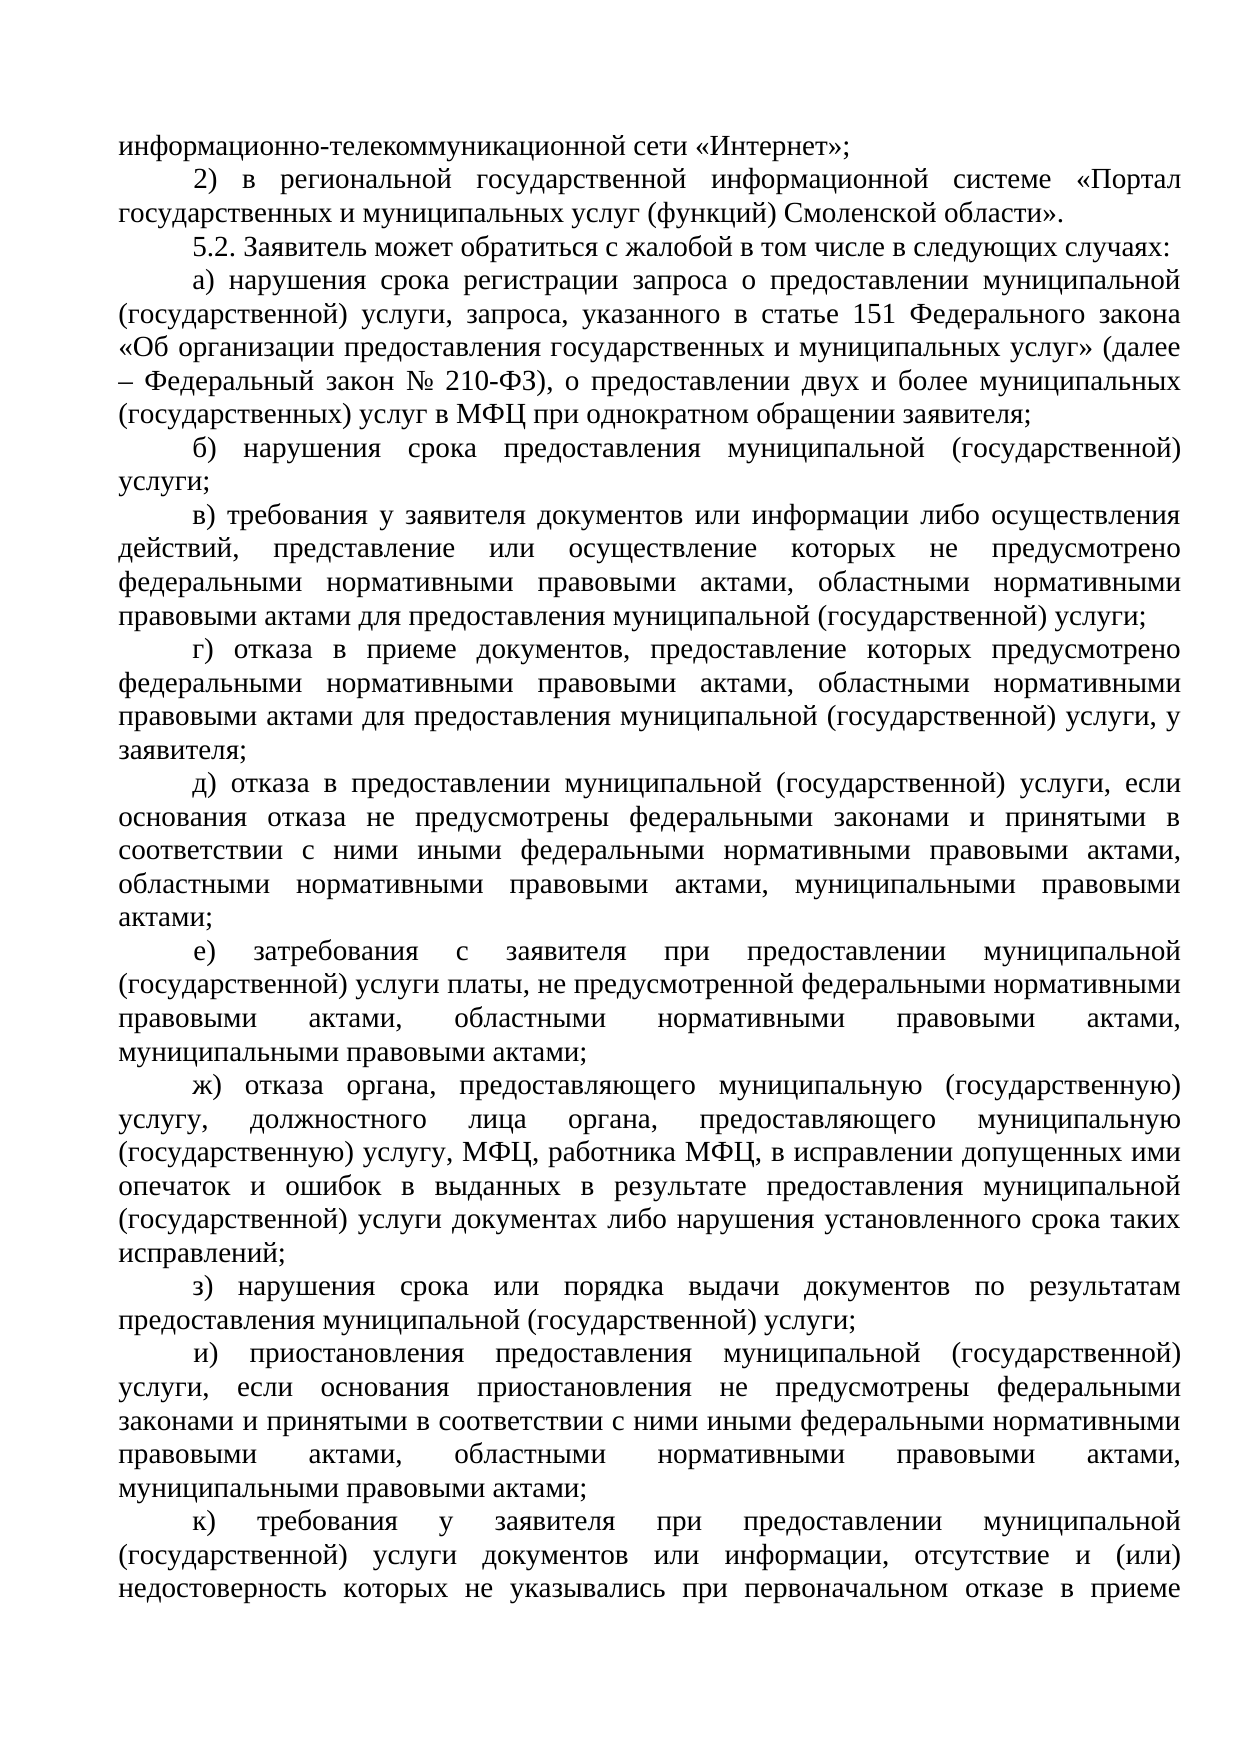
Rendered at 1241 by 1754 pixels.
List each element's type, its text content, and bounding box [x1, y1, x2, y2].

text з) нарушения срока или порядка выдачи документов по результатам предоставления муниципальной (государственной) услуги; [118, 1268, 1182, 1336]
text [118, 1503, 1182, 1604]
text г) отказа в приеме документов, предоставление которых предусмотрено федеральными нормативными правовыми актами, областными нормативными правовыми актами для предоставления муниципальной (государственной) услуги, у заявителя; [118, 631, 1182, 765]
text а) нарушения срока регистрации запроса о предоставлении муниципальной (государственной) услуги, запроса, указанного в статье 151 Федерального закона «Об организации предоставления государственных и муниципальных услуг» (далее – Федеральный закон № 210-ФЗ), о предоставлении двух и более муниципальных (государственных) услуг в МФЦ при однократном обращении заявителя; [118, 262, 1182, 430]
text е) затребования с заявителя при предоставлении муниципальной (государственной) услуги платы, не предусмотренной федеральными нормативными правовыми актами, областными нормативными правовыми актами, муниципальными правовыми актами; [118, 933, 1182, 1067]
text в) требования у заявителя документов или информации либо осуществления действий, представление или осуществление которых не предусмотрено федеральными нормативными правовыми актами, областными нормативными правовыми актами для предоставления муниципальной (государственной) услуги; [118, 497, 1182, 631]
text д) отказа в предоставлении муниципальной (государственной) услуги, если основания отказа не предусмотрены федеральными законами и принятыми в соответствии с ними иными федеральными нормативными правовыми актами, областными нормативными правовыми актами, муниципальными правовыми актами; [118, 765, 1182, 933]
text 5.2. Заявитель может обратиться с жалобой в том числе в следующих случаях: [118, 229, 1182, 262]
text ж) отказа органа, предоставляющего муниципальную (государственную) услугу, должностного лица органа, предоставляющего муниципальную (государственную) услугу, МФЦ, работника МФЦ, в исправлении допущенных ими опечаток и ошибок в выданных в результате предоставления муниципальной (государственной) услуги документах либо нарушения установленного срока таких исправлений; [118, 1067, 1182, 1268]
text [118, 128, 1182, 162]
text и) приостановления предоставления муниципальной (государственной) услуги, если основания приостановления не предусмотрены федеральными законами и принятыми в соответствии с ними иными федеральными нормативными правовыми актами, областными нормативными правовыми актами, муниципальными правовыми актами; [118, 1336, 1182, 1503]
text 2) в региональной государственной информационной системе «Портал государственных и муниципальных услуг (функций) Смоленской области». [118, 162, 1182, 229]
text б) нарушения срока предоставления муниципальной (государственной) услуги; [118, 430, 1182, 497]
